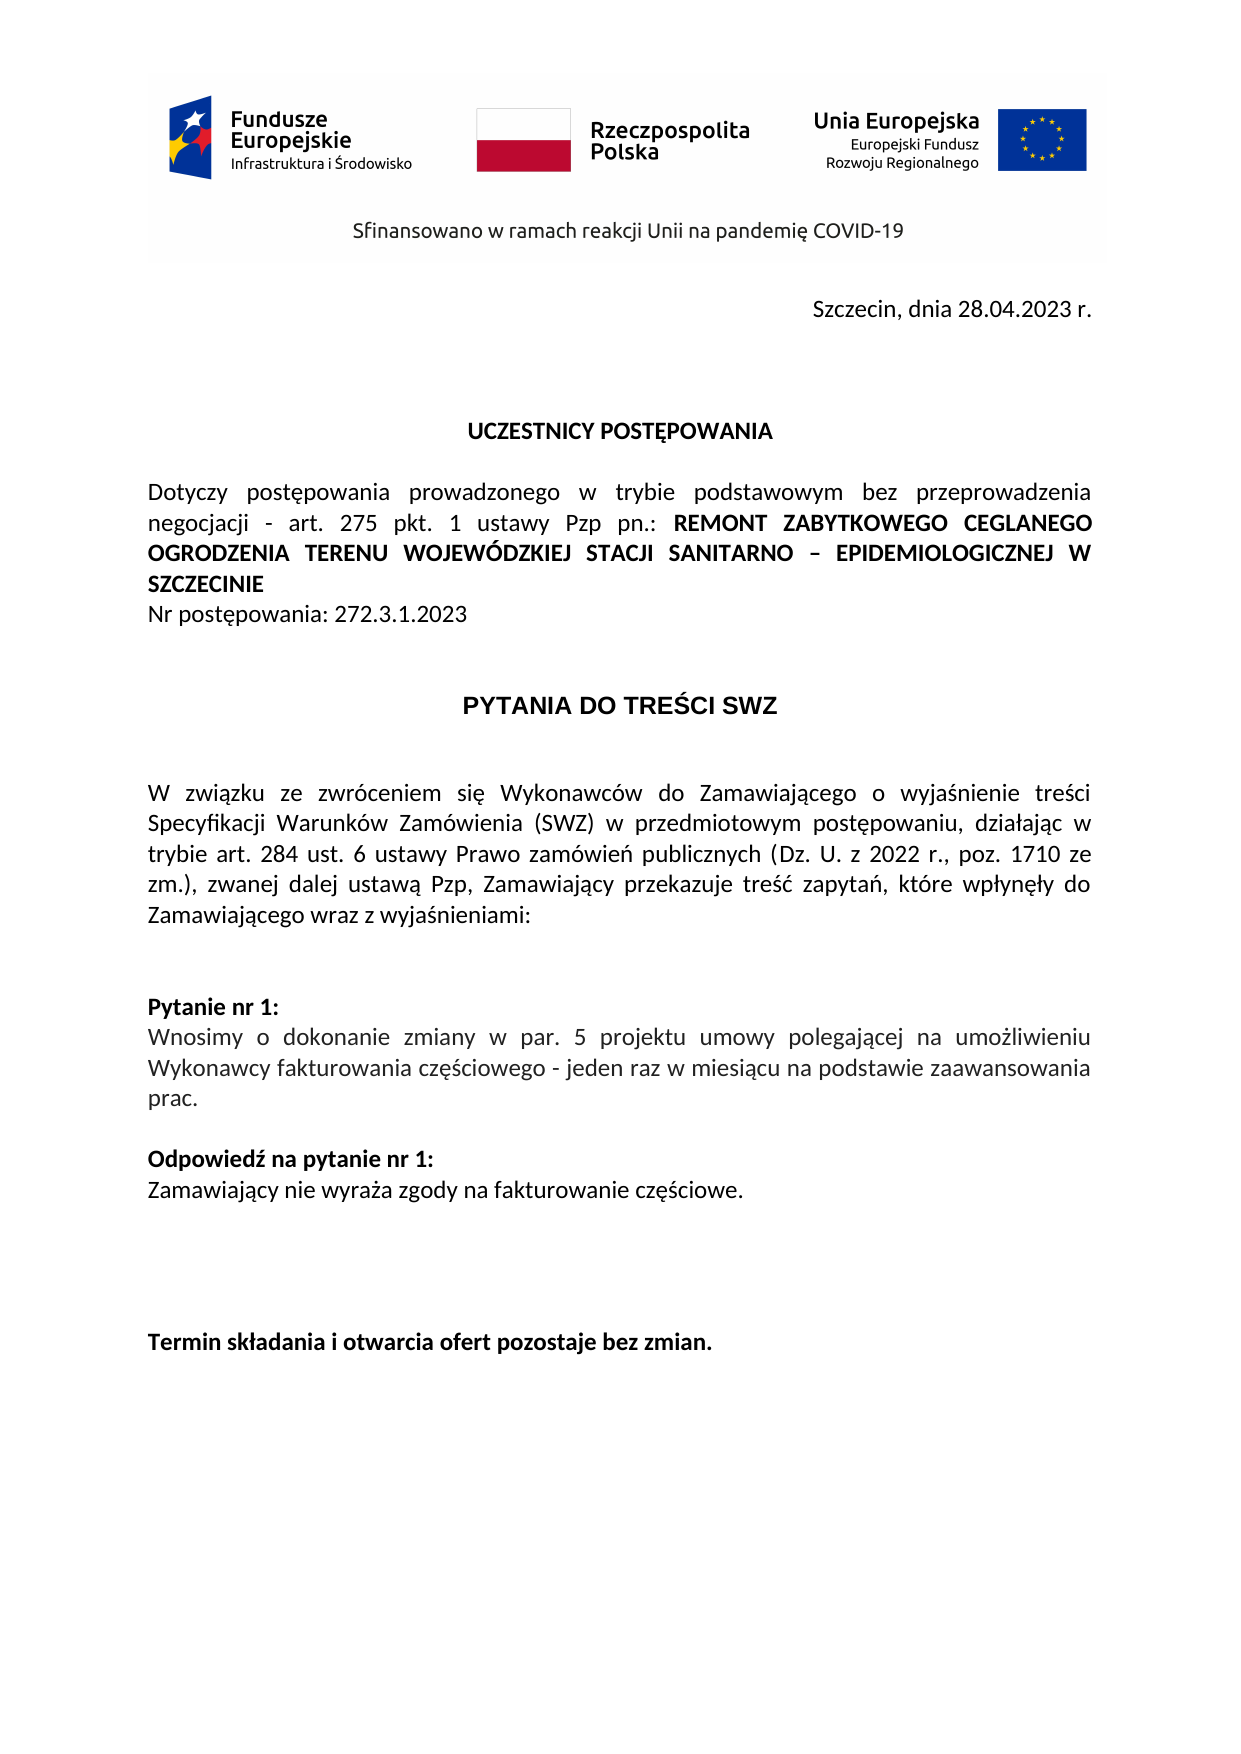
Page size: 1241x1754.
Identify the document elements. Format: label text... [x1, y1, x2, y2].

text Pytanie nr 1: [148, 991, 1093, 1021]
text UCZESTNICY POSTĘPOWANIA [148, 415, 1093, 446]
text PYTANIA DO TREŚCI SWZ [148, 691, 1093, 719]
text W związku ze zwróceniem się Wykonawców do Zamawiającego o wyjaśnienie treści Specyfikacji Warunków Zamówienia (SWZ) w przedmiotowym postępowaniu, działając w trybie art. 284 ust. 6 ustawy Prawo zamówień publicznych (Dz. U. z 2022 r., poz. 1710 ze zm.), zwanej dalej ustawą Pzp, Zamawiający przekazuje treść zapytań, które wpłynęły do Zamawiającego wraz z wyjaśnieniami: [148, 777, 1093, 930]
text Nr postępowania: 272.3.1.2023 [148, 598, 1093, 629]
text Szczecin, dnia 28.04.2023 r. [148, 293, 1093, 324]
text Wnosimy o dokonanie zmiany w par. 5 projektu umowy polegającej na umożliwieniu Wykonawcy fakturowania częściowego - jeden raz w miesiącu na podstawie zaawansowania prac. [148, 1021, 1093, 1113]
text Zamawiający nie wyraża zgody na fakturowanie częściowe. [148, 1174, 1093, 1204]
picture [147, 73, 1108, 263]
text Termin składania i otwarcia ofert pozostaje bez zmian. [148, 1326, 1093, 1357]
text Odpowiedź na pytanie nr 1: [148, 1143, 1093, 1174]
text Dotyczy postępowania prowadzonego w trybie podstawowym bez przeprowadzenia negocjacji - art. 275 pkt. 1 ustawy Pzp pn.: REMONT ZABYTKOWEGO CEGLANEGO OGRODZENIA TERENU WOJEWÓDZKIEJ STACJI SANITARNO – EPIDEMIOLOGICZNEJ W SZCZECINIE [148, 476, 1093, 598]
